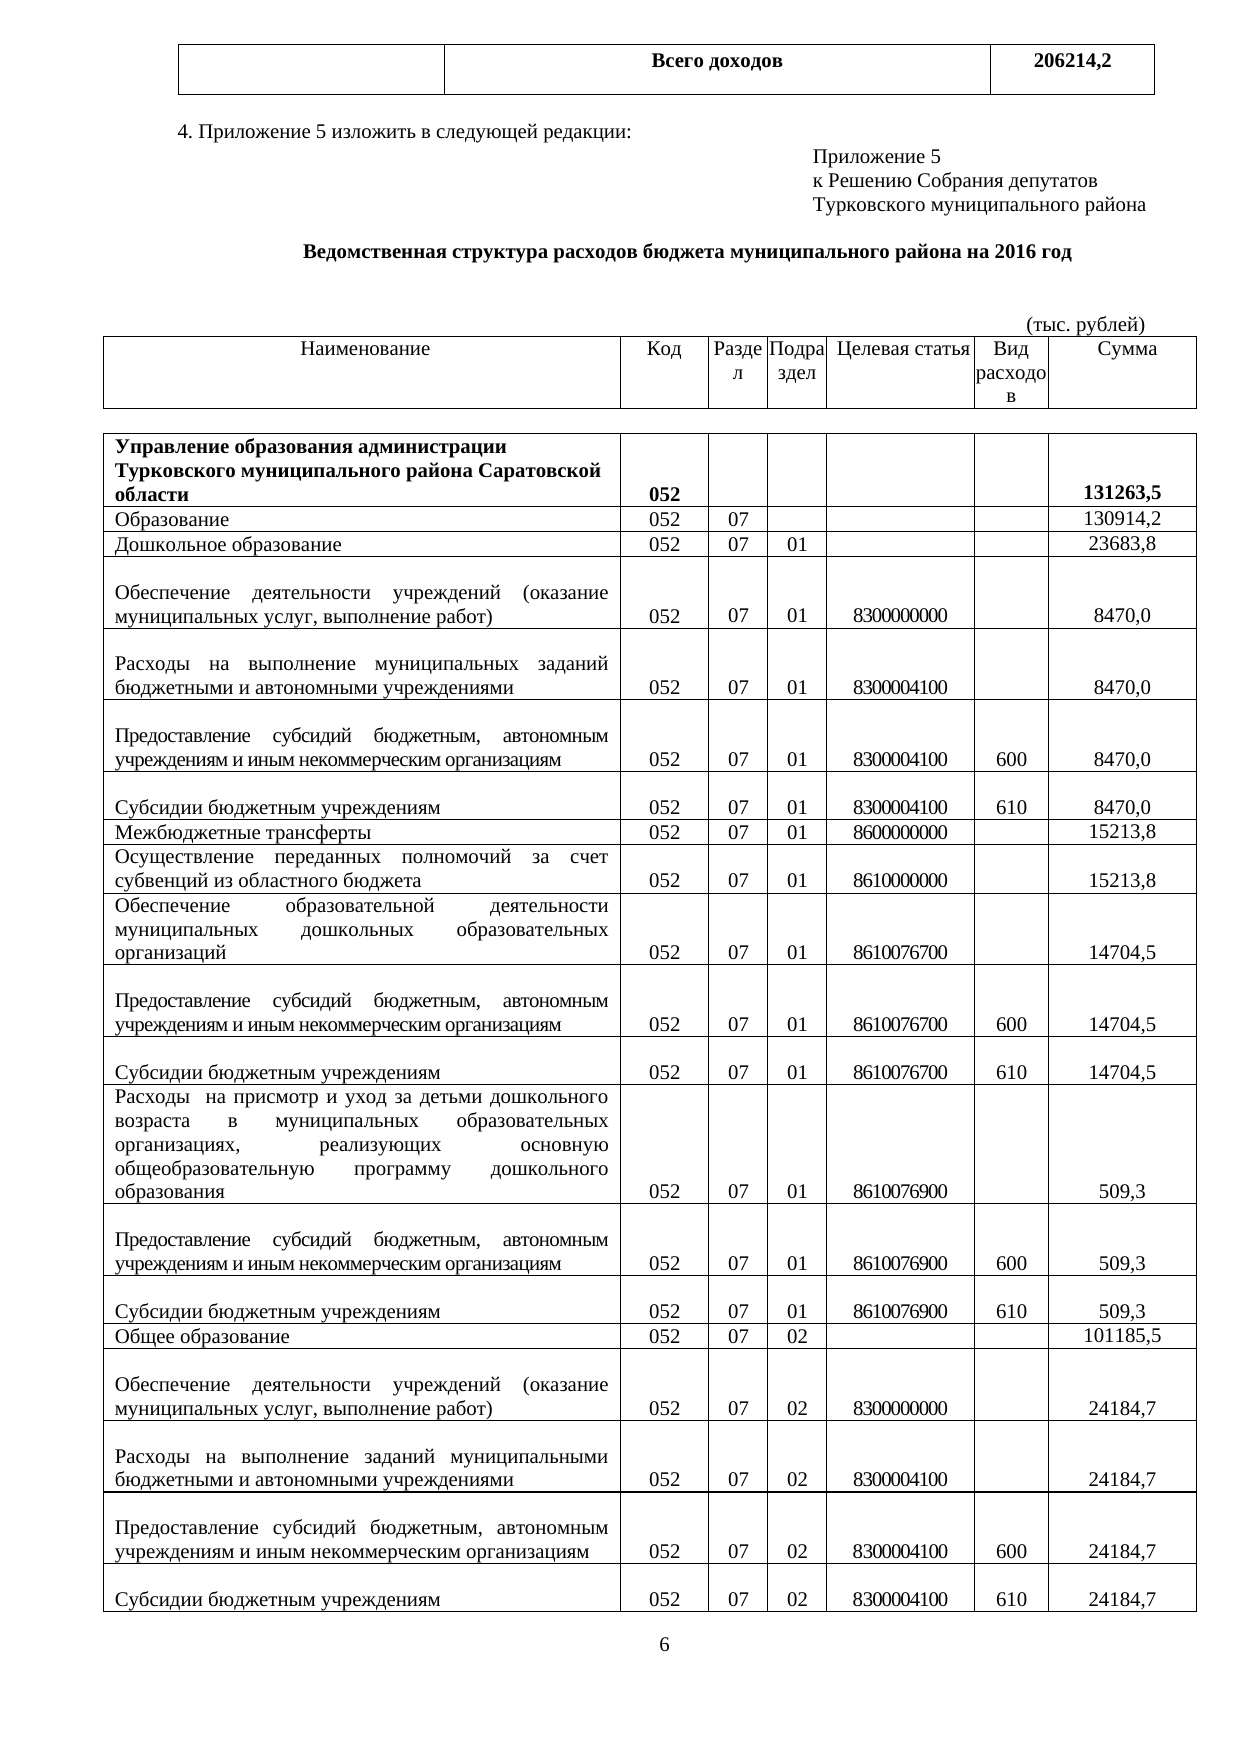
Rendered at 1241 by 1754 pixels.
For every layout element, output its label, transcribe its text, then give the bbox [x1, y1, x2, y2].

table_cell [975, 894, 1048, 964]
table_cell 07 [709, 629, 767, 699]
table_cell 052 [621, 1349, 708, 1420]
table_cell Обеспечение деятельности учреждений (оказание муниципальных услуг, выполнение работ) [104, 557, 620, 628]
table_cell [975, 820, 1048, 844]
table_cell [827, 532, 974, 556]
table_cell Субсидии бюджетным учреждениям [104, 1564, 620, 1611]
table_cell 01 [768, 1085, 826, 1203]
table_cell 600 [975, 1493, 1048, 1563]
table_cell 8610076900 [827, 1204, 974, 1275]
text 4. Приложение 5 изложить в следующей редакции: [177, 119, 1152, 143]
table_cell 8600000000 [827, 820, 974, 844]
table_cell 01 [768, 629, 826, 699]
table_cell [827, 507, 974, 531]
table_cell 8610076900 [827, 1276, 974, 1323]
table_cell 24184,7 [1049, 1421, 1196, 1491]
table_cell 8610076700 [827, 894, 974, 964]
table_cell 01 [768, 894, 826, 964]
table_cell 01 [768, 1276, 826, 1323]
table_cell 07 [709, 894, 767, 964]
table_cell 8470,0 [1049, 557, 1196, 628]
table_cell 052 [621, 507, 708, 531]
table_cell 01 [768, 820, 826, 844]
table_cell 8610076700 [827, 1037, 974, 1084]
table_cell 101185,5 [1049, 1324, 1196, 1348]
text Турковского муниципального района [177, 192, 1152, 216]
table_header Подраздел [768, 337, 826, 407]
table_cell Предоставление субсидий бюджетным, автономным учреждениям и иным некоммерческим организациям [104, 1204, 620, 1275]
table_cell Предоставление субсидий бюджетным, автономным учреждениям и иным некоммерческим организациям [104, 700, 620, 771]
table_cell 610 [975, 1037, 1048, 1084]
table_cell [768, 507, 826, 531]
table_cell 07 [709, 1324, 767, 1348]
table_cell 07 [709, 820, 767, 844]
table_cell 07 [709, 1349, 767, 1420]
table_cell Расходы на присмотр и уход за детьми дошкольного возраста в муниципальных образовательных организациях, реализующих основную общеобразовательную программу дошкольного образования [104, 1085, 620, 1203]
table_header [768, 434, 826, 506]
text (тыс. рублей) [177, 311, 1152, 336]
table_cell 14704,5 [1049, 1037, 1196, 1084]
table_cell 052 [621, 629, 708, 699]
table_cell 052 [621, 1037, 708, 1084]
table_cell 14704,5 [1049, 894, 1196, 964]
table_cell 14704,5 [1049, 965, 1196, 1036]
table_cell 610 [975, 1276, 1048, 1323]
table_cell 07 [709, 1421, 767, 1491]
table_header [975, 434, 1048, 506]
table_cell 01 [768, 965, 826, 1036]
table_cell Расходы на выполнение заданий муниципальными бюджетными и автономными учреждениями [104, 1421, 620, 1491]
table_cell 610 [975, 1564, 1048, 1611]
table_cell Межбюджетные трансферты [104, 820, 620, 844]
table_cell 052 [621, 965, 708, 1036]
table_cell 07 [709, 1204, 767, 1275]
table_cell 052 [621, 557, 708, 628]
table_cell 509,3 [1049, 1085, 1196, 1203]
table_cell [827, 1324, 974, 1348]
table_cell Осуществление переданных полномочий за счет субвенций из областного бюджета [104, 845, 620, 892]
table_cell Субсидии бюджетным учреждениям [104, 772, 620, 819]
table_cell 23683,8 [1049, 532, 1196, 556]
table_cell [975, 1349, 1048, 1420]
table_cell 8300000000 [827, 557, 974, 628]
table_cell 24184,7 [1049, 1349, 1196, 1420]
table_cell 07 [709, 1037, 767, 1084]
table_cell 24184,7 [1049, 1493, 1196, 1563]
table_cell Субсидии бюджетным учреждениям [104, 1037, 620, 1084]
table_cell 600 [975, 965, 1048, 1036]
table_cell 610 [975, 772, 1048, 819]
table_cell 052 [621, 532, 708, 556]
table_cell Образование [104, 507, 620, 531]
table_cell 01 [768, 1037, 826, 1084]
table_cell 509,3 [1049, 1276, 1196, 1323]
table_cell 02 [768, 1564, 826, 1611]
table_cell [975, 845, 1048, 892]
table_cell Предоставление субсидий бюджетным, автономным учреждениям и иным некоммерческим организациям [104, 965, 620, 1036]
text Ведомственная структура расходов бюджета муниципального района на 2016 год [177, 240, 1198, 263]
table_cell 052 [621, 1324, 708, 1348]
table_header [709, 434, 767, 506]
table_cell 01 [768, 772, 826, 819]
table_cell [975, 532, 1048, 556]
table_cell 01 [768, 700, 826, 771]
table_cell 8300004100 [827, 1564, 974, 1611]
table_cell 8300004100 [827, 772, 974, 819]
table_cell 052 [621, 772, 708, 819]
table_cell 8610000000 [827, 845, 974, 892]
table_cell [179, 45, 444, 94]
table_cell 15213,8 [1049, 820, 1196, 844]
table_cell 07 [709, 772, 767, 819]
table_header Целевая статья [827, 337, 974, 407]
table_header Вид расходов [975, 337, 1048, 407]
table_cell 07 [709, 700, 767, 771]
table_cell [975, 629, 1048, 699]
table_cell 600 [975, 1204, 1048, 1275]
table_cell Субсидии бюджетным учреждениям [104, 1276, 620, 1323]
table_cell Обеспечение деятельности учреждений (оказание муниципальных услуг, выполнение работ) [104, 1349, 620, 1420]
table_cell 052 [621, 1564, 708, 1611]
table_cell 8470,0 [1049, 629, 1196, 699]
table_cell 130914,2 [1049, 507, 1196, 531]
table_cell 509,3 [1049, 1204, 1196, 1275]
table_cell 206214,2 [991, 45, 1154, 94]
table_cell Всего доходов [445, 45, 990, 94]
table_cell Дошкольное образование [104, 532, 620, 556]
table_cell 07 [709, 1493, 767, 1563]
table_cell [975, 1421, 1048, 1491]
table_cell 02 [768, 1421, 826, 1491]
table_cell 02 [768, 1493, 826, 1563]
table_header [827, 434, 974, 506]
table_cell 07 [709, 1276, 767, 1323]
table_cell [975, 1085, 1048, 1203]
table_cell 052 [621, 1085, 708, 1203]
table_cell 600 [975, 700, 1048, 771]
table_cell 8470,0 [1049, 772, 1196, 819]
table_header Сумма [1049, 337, 1196, 407]
table_cell 8300004100 [827, 700, 974, 771]
text к Решению Собрания депутатов [177, 168, 1152, 192]
table_cell 052 [621, 1421, 708, 1491]
table_cell 07 [709, 1564, 767, 1611]
table_cell [975, 507, 1048, 531]
table_cell 8470,0 [1049, 700, 1196, 771]
table_cell [975, 557, 1048, 628]
table_cell 8300004100 [827, 1493, 974, 1563]
table_cell 8300004100 [827, 1421, 974, 1491]
table_cell 8610076900 [827, 1085, 974, 1203]
table_header Раздел [709, 337, 767, 407]
table_cell 07 [709, 965, 767, 1036]
table_cell Предоставление субсидий бюджетным, автономным учреждениям и иным некоммерческим организациям [104, 1493, 620, 1563]
table_cell 052 [621, 700, 708, 771]
text Приложение 5 [177, 143, 1152, 168]
table_cell [975, 1324, 1048, 1348]
table_cell 052 [621, 845, 708, 892]
table_header Наименование [104, 337, 620, 407]
table_cell 01 [768, 845, 826, 892]
table_cell 8300004100 [827, 629, 974, 699]
table_cell 8300000000 [827, 1349, 974, 1420]
table_cell 07 [709, 507, 767, 531]
table_cell 052 [621, 1493, 708, 1563]
table_cell 052 [621, 1204, 708, 1275]
table_cell 02 [768, 1324, 826, 1348]
table_cell 07 [709, 1085, 767, 1203]
table_cell Расходы на выполнение муниципальных заданий бюджетными и автономными учреждениями [104, 629, 620, 699]
table_cell 07 [709, 532, 767, 556]
table_header Управление образования администрации Турковского муниципального района Саратовской области [104, 434, 620, 506]
table_cell 07 [709, 845, 767, 892]
table_cell Общее образование [104, 1324, 620, 1348]
table_cell 052 [621, 1276, 708, 1323]
table_header Код [621, 337, 708, 407]
table_header 052 [621, 434, 708, 506]
table_cell 052 [621, 820, 708, 844]
table_cell 01 [768, 1204, 826, 1275]
table_cell 02 [768, 1349, 826, 1420]
table_cell 052 [621, 894, 708, 964]
table_cell 24184,7 [1049, 1564, 1196, 1611]
table_cell 8610076700 [827, 965, 974, 1036]
table_cell Обеспечение образовательной деятельности муниципальных дошкольных образовательных организаций [104, 894, 620, 964]
table_cell 15213,8 [1049, 845, 1196, 892]
table_header 131263,5 [1049, 434, 1196, 506]
table_cell 01 [768, 557, 826, 628]
table_cell 01 [768, 532, 826, 556]
table_cell 07 [709, 557, 767, 628]
